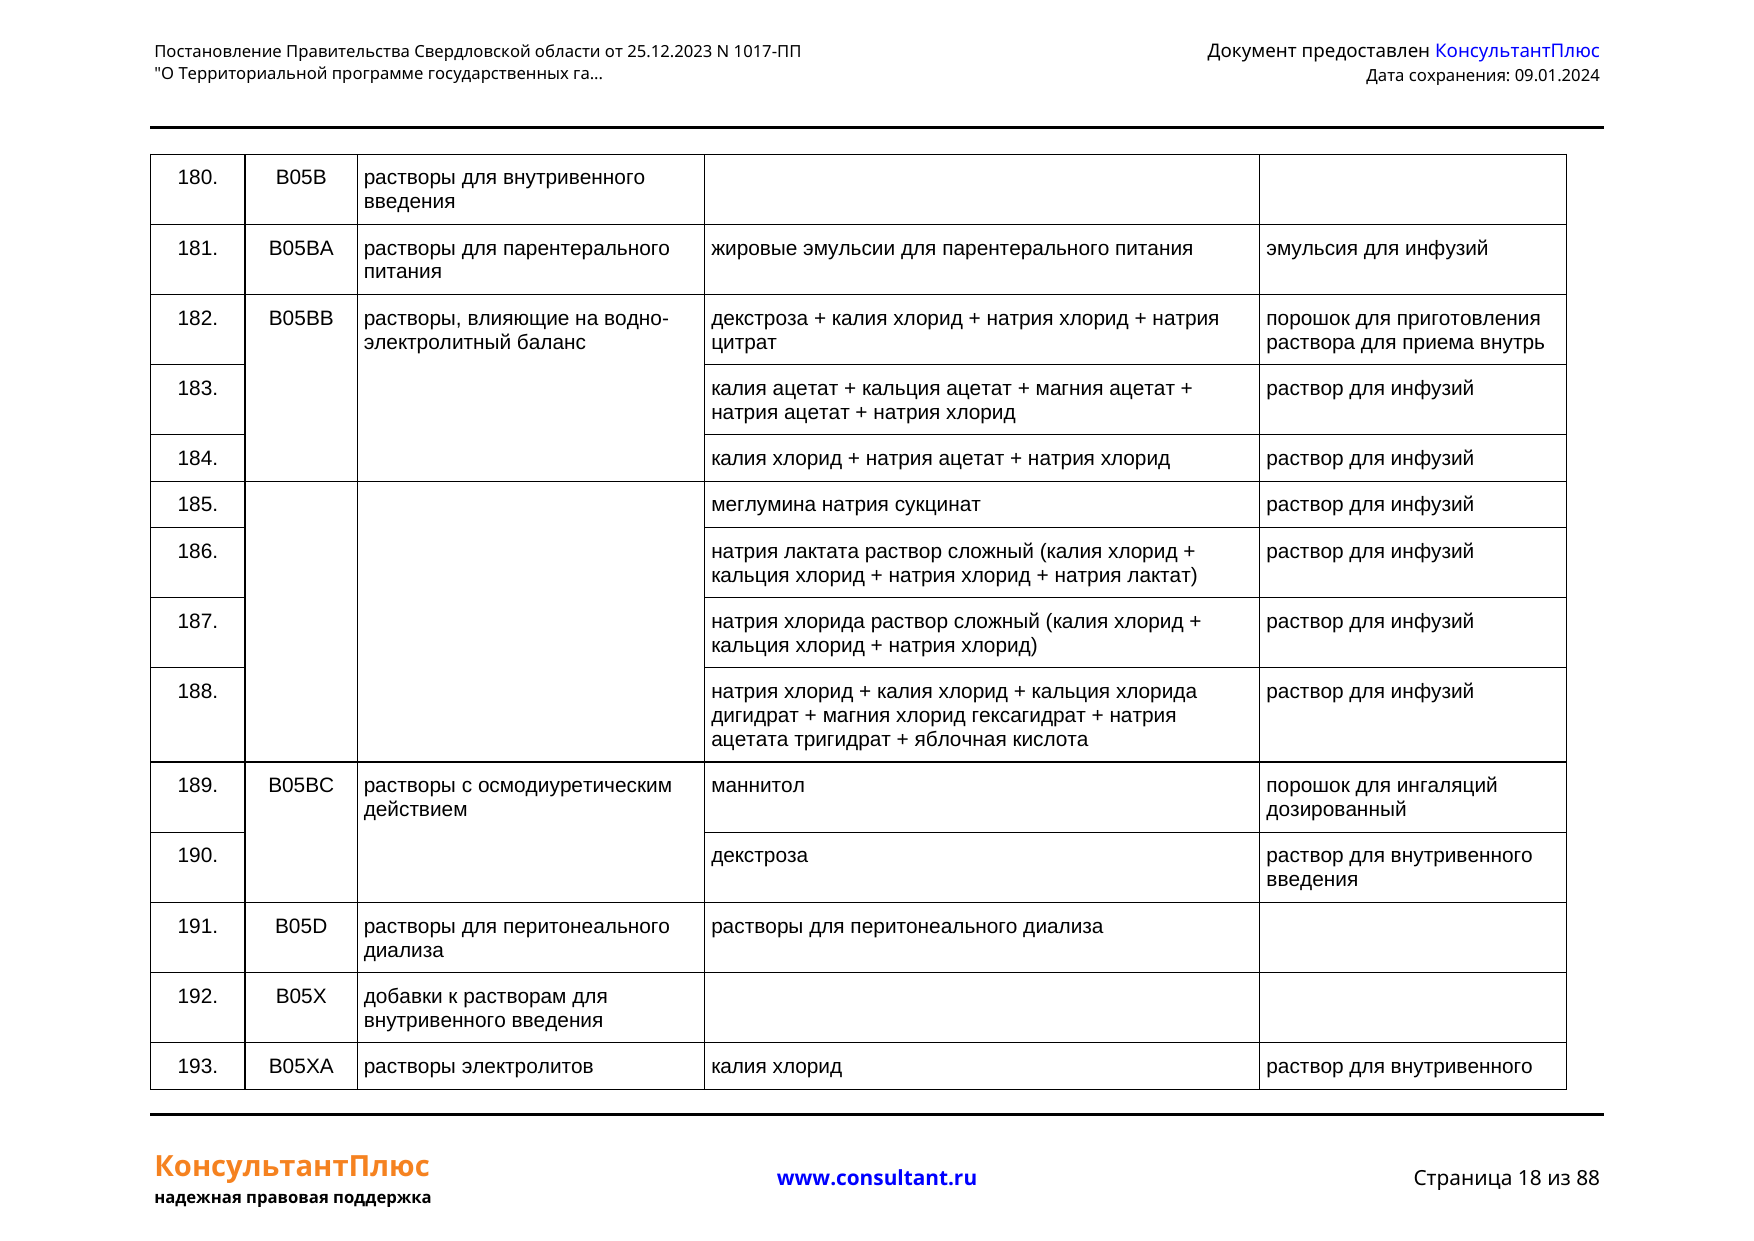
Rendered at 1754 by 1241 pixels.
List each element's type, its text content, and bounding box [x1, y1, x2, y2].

table_cell B05BA [246, 225, 357, 294]
table_cell порошок для ингаляций дозированный [1260, 763, 1566, 832]
table_cell растворы с осмодиуретическим действием [358, 763, 704, 902]
table_cell эмульсия для инфузий [1260, 225, 1566, 294]
table_cell 184. [151, 435, 244, 481]
table_cell маннитол [705, 763, 1259, 832]
table_cell порошок для приготовления раствора для приема внутрь [1260, 295, 1566, 364]
table_cell растворы для парентерального питания [358, 225, 704, 294]
table_cell добавки к растворам для внутривенного введения [358, 973, 704, 1042]
table_cell B05BC [246, 763, 357, 902]
table_cell декстроза + калия хлорид + натрия хлорид + натрия цитрат [705, 295, 1259, 364]
table_cell растворы, влияющие на водно-электролитный баланс [358, 295, 704, 481]
table_cell 189. [151, 763, 244, 832]
table_cell B05B [246, 155, 357, 224]
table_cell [1260, 1043, 1566, 1088]
table_cell 186. [151, 528, 244, 597]
table_cell раствор для инфузий [1260, 482, 1566, 527]
table_cell [1260, 155, 1566, 224]
table_cell [1260, 903, 1566, 972]
table_cell 182. [151, 295, 244, 364]
table_cell 188. [151, 668, 244, 761]
table_cell 181. [151, 225, 244, 294]
table_cell натрия хлорида раствор сложный (калия хлорид + кальция хлорид + натрия хлорид) [705, 598, 1259, 667]
table_cell B05X [246, 973, 357, 1042]
table_cell B05BB [246, 295, 357, 481]
table_cell раствор для внутривенного введения [1260, 833, 1566, 902]
table_cell 180. [151, 155, 244, 224]
table_cell 185. [151, 482, 244, 527]
table_cell раствор для инфузий [1260, 365, 1566, 434]
table_cell [358, 482, 704, 761]
table_cell раствор для инфузий [1260, 435, 1566, 481]
table_cell [705, 973, 1259, 1042]
table_cell калия ацетат + кальция ацетат + магния ацетат + натрия ацетат + натрия хлорид [705, 365, 1259, 434]
table_cell жировые эмульсии для парентерального питания [705, 225, 1259, 294]
table_cell раствор для инфузий [1260, 668, 1566, 761]
table_cell 183. [151, 365, 244, 434]
table_cell раствор для инфузий [1260, 528, 1566, 597]
table_cell растворы для перитонеального диализа [705, 903, 1259, 972]
table_cell растворы для внутривенного введения [358, 155, 704, 224]
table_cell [358, 1043, 704, 1088]
table_cell 190. [151, 833, 244, 902]
table_cell 191. [151, 903, 244, 972]
table_cell 193. [151, 1043, 244, 1088]
table_cell калия хлорид + натрия ацетат + натрия хлорид [705, 435, 1259, 481]
table_cell растворы для перитонеального диализа [358, 903, 704, 972]
table_cell декстроза [705, 833, 1259, 902]
table_cell раствор для инфузий [1260, 598, 1566, 667]
table_cell B05XA [246, 1043, 357, 1088]
table_cell калия хлорид [705, 1043, 1259, 1088]
table_cell 187. [151, 598, 244, 667]
table_cell [1260, 973, 1566, 1042]
table_cell [705, 155, 1259, 224]
table_cell B05D [246, 903, 357, 972]
table_cell 192. [151, 973, 244, 1042]
table_cell меглумина натрия сукцинат [705, 482, 1259, 527]
table_cell [246, 482, 357, 761]
table_cell натрия хлорид + калия хлорид + кальция хлорида дигидрат + магния хлорид гексагидрат + натрия ацетата тригидрат + яблочная кислота [705, 668, 1259, 761]
table_cell натрия лактата раствор сложный (калия хлорид + кальция хлорид + натрия хлорид + натрия лактат) [705, 528, 1259, 597]
